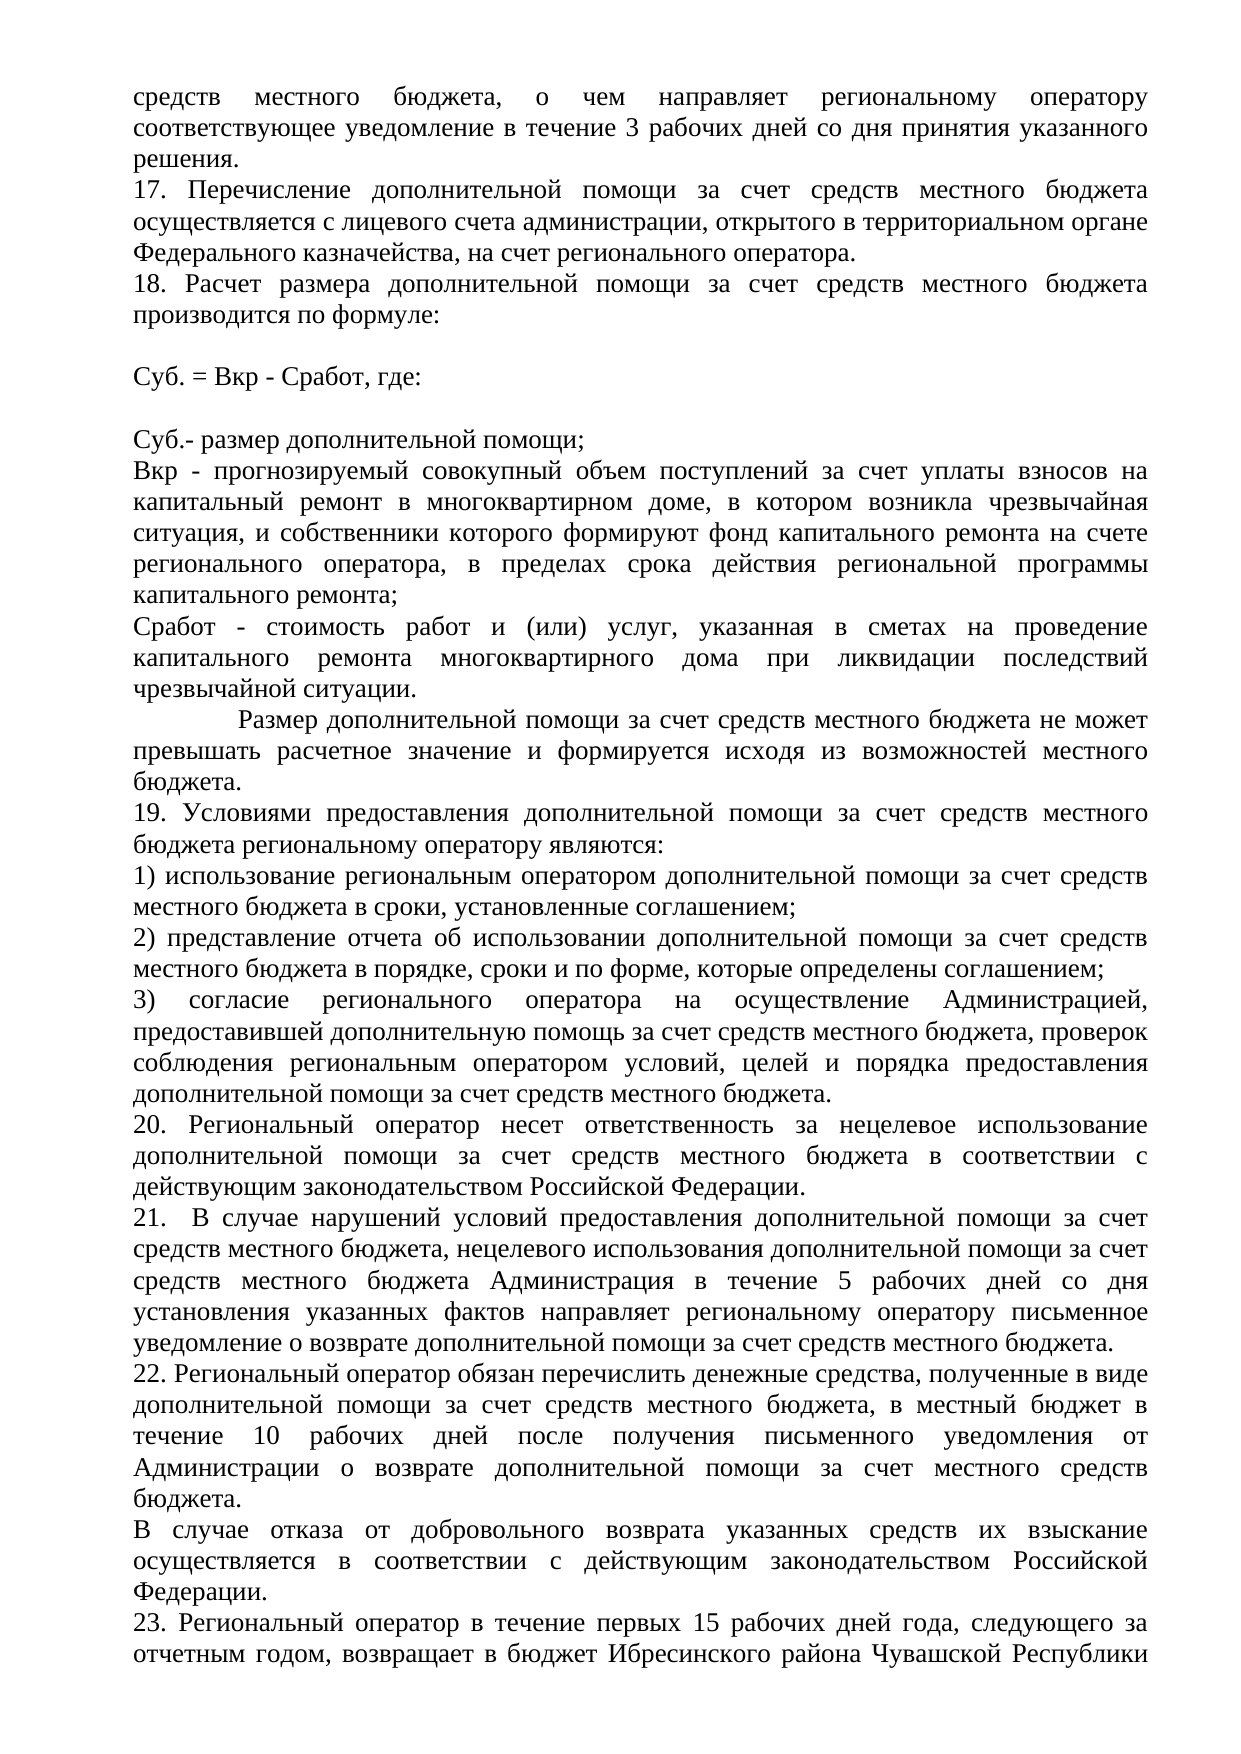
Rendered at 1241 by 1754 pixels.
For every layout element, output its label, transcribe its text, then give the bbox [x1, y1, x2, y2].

text 21. В случае нарушений условий предоставления дополнительной помощи за счет средств местного бюджета, нецелевого использования дополнительной помощи за счет средств местного бюджета Администрация в течение 5 рабочих дней со дня установления указанных фактов направляет региональному оператору письменное уведомление о возврате дополнительной помощи за счет средств местного бюджета. [133, 1201, 1149, 1357]
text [133, 80, 1149, 174]
text Сработ - стоимость работ и (или) услуг, указанная в сметах на проведение капитального ремонта многоквартирного дома при ликвидации последствий чрезвычайной ситуации. [133, 610, 1149, 703]
text Суб. = Вкр - Сработ, где: [133, 361, 1149, 392]
text 1) использование региональным оператором дополнительной помощи за счет средств местного бюджета в сроки, установленные соглашением; [133, 859, 1149, 921]
text 19. Условиями предоставления дополнительной помощи за счет средств местного бюджета региональному оператору являются: [133, 797, 1149, 859]
text Суб.- размер дополнительной помощи; [133, 423, 1149, 454]
text 18. Расчет размера дополнительной помощи за счет средств местного бюджета производится по формуле: [133, 267, 1149, 329]
text В случае отказа от добровольного возврата указанных средств их взыскание осуществляется в соответствии с действующим законодательством Российской Федерации. [133, 1513, 1149, 1606]
text 20. Региональный оператор несет ответственность за нецелевое использование дополнительной помощи за счет средств местного бюджета в соответствии с действующим законодательством Российской Федерации. [133, 1108, 1149, 1201]
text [133, 1606, 1149, 1669]
text Размер дополнительной помощи за счет средств местного бюджета не может превышать расчетное значение и формируется исходя из возможностей местного бюджета. [133, 703, 1149, 797]
text 3) согласие регионального оператора на осуществление Администрацией, предоставившей дополнительную помощь за счет средств местного бюджета, проверок соблюдения региональным оператором условий, целей и порядка предоставления дополнительной помощи за счет средств местного бюджета. [133, 983, 1149, 1108]
text 17. Перечисление дополнительной помощи за счет средств местного бюджета осуществляется с лицевого счета администрации, открытого в территориальном органе Федерального казначейства, на счет регионального оператора. [133, 174, 1149, 267]
text Вкр - прогнозируемый совокупный объем поступлений за счет уплаты взносов на капитальный ремонт в многоквартирном доме, в котором возникла чрезвычайная ситуация, и собственники которого формируют фонд капитального ремонта на счете регионального оператора, в пределах срока действия региональной программы капитального ремонта; [133, 454, 1149, 610]
text 22. Региональный оператор обязан перечислить денежные средства, полученные в виде дополнительной помощи за счет средств местного бюджета, в местный бюджет в течение 10 рабочих дней после получения письменного уведомления от Администрации о возврате дополнительной помощи за счет местного средств бюджета. [133, 1357, 1149, 1513]
text 2) представление отчета об использовании дополнительной помощи за счет средств местного бюджета в порядке, сроки и по форме, которые определены соглашением; [133, 921, 1149, 983]
